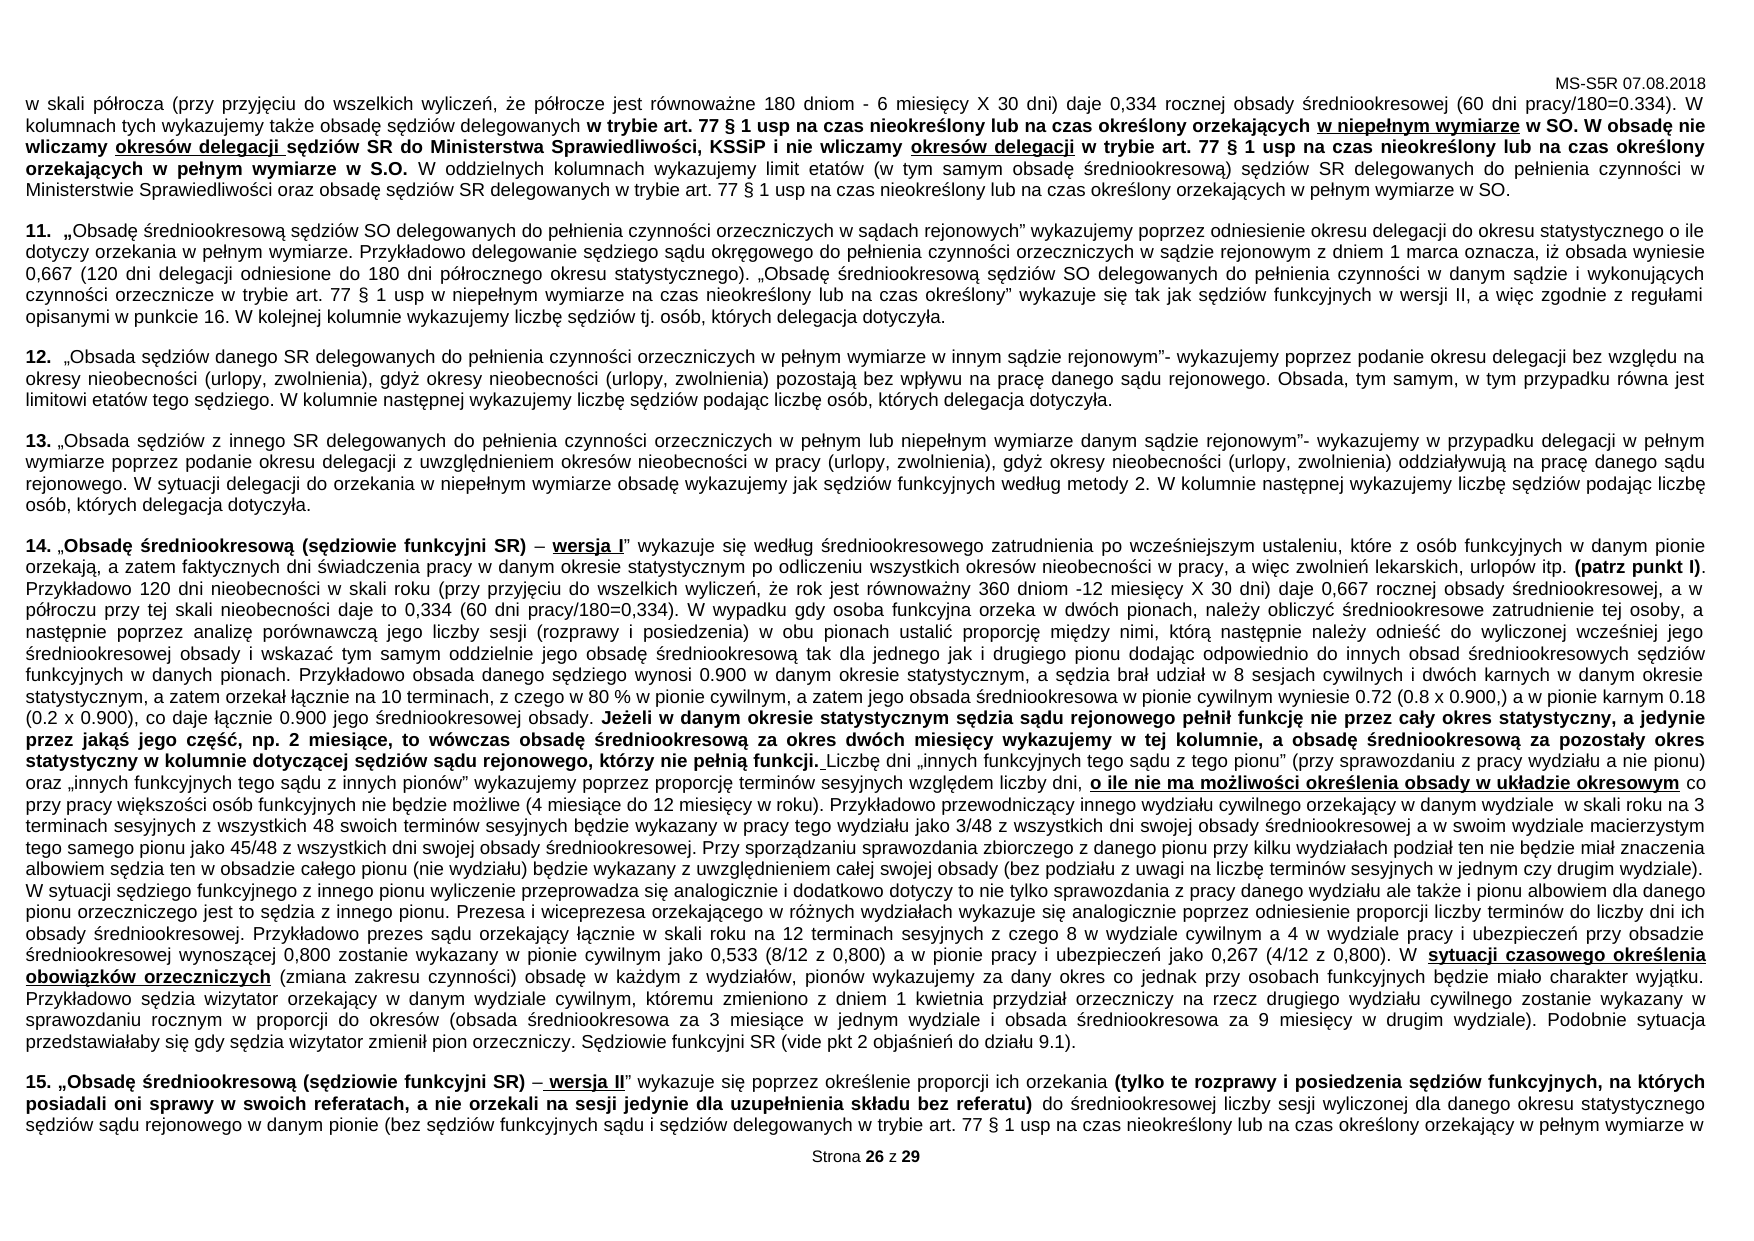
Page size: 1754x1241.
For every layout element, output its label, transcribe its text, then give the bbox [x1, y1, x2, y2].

list „Obsada sędziów danego SR delegowanych do pełnienia czynności orzeczniczych w pełnym wymiarze w innym sądzie rejonowym”- wykazujemy poprzez podanie okresu delegacji bez względu na okresy nieobecności (urlopy, zwolnienia), gdyż okresy nieobecności (urlopy, zwolnienia) pozostają bez wpływu na pracę danego sądu rejonowego. Obsada, tym samym, w tym przypadku równa jest limitowi etatów tego sędziego. W kolumnie następnej wykazujemy liczbę sędziów podając liczbę osób, których delegacja dotyczyła. [25, 346, 1706, 411]
list „Obsada sędziów z innego SR delegowanych do pełnienia czynności orzeczniczych w pełnym lub niepełnym wymiarze danym sądzie rejonowym”- wykazujemy w przypadku delegacji w pełnym wymiarze poprzez podanie okresu delegacji z uwzględnieniem okresów nieobecności w pracy (urlopy, zwolnienia), gdyż okresy nieobecności (urlopy, zwolnienia) oddziaływują na pracę danego sądu rejonowego. W sytuacji delegacji do orzekania w niepełnym wymiarze obsadę wykazujemy jak sędziów funkcyjnych według metody 2. W kolumnie następnej wykazujemy liczbę sędziów podając liczbę osób, których delegacja dotyczyła. [25, 429, 1706, 516]
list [25, 1071, 1706, 1136]
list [25, 93, 1706, 201]
list „Obsadę średniookresową (sędziowie funkcyjni SR) – wersja I” wykazuje się według średniookresowego zatrudnienia po wcześniejszym ustaleniu, które z osób funkcyjnych w danym pionie orzekają, a zatem faktycznych dni świadczenia pracy w danym okresie statystycznym po odliczeniu wszystkich okresów nieobecności w pracy, a więc zwolnień lekarskich, urlopów itp. (patrz punkt I). Przykładowo 120 dni nieobecności w skali roku (przy przyjęciu do wszelkich wyliczeń, że rok jest równoważny 360 dniom -12 miesięcy X 30 dni) daje 0,667 rocznej obsady średniookresowej, a w półroczu przy tej skali nieobecności daje to 0,334 (60 dni pracy/180=0,334). W wypadku gdy osoba funkcyjna orzeka w dwóch pionach, należy obliczyć średniookresowe zatrudnienie tej osoby, a następnie poprzez analizę porównawczą jego liczby sesji (rozprawy i posiedzenia) w obu pionach ustalić proporcję między nimi, którą następnie należy odnieść do wyliczonej wcześniej jego średniookresowej obsady i wskazać tym samym oddzielnie jego obsadę średniookresową tak dla jednego jak i drugiego pionu dodając odpowiednio do innych obsad średniookresowych sędziów funkcyjnych w danych pionach. Przykładowo obsada danego sędziego wynosi 0.900 w danym okresie statystycznym, a sędzia brał udział w 8 sesjach cywilnych i dwóch karnych w danym okresie statystycznym, a zatem orzekał łącznie na 10 terminach, z czego w 80 % w pionie cywilnym, a zatem jego obsada średniookresowa w pionie cywilnym wyniesie 0.72 (0.8 x 0.900,) a w pionie karnym 0.18 (0.2 x 0.900), co daje łącznie 0.900 jego średniookresowej obsady. Jeżeli w danym okresie statystycznym sędzia sądu rejonowego pełnił funkcję nie przez cały okres statystyczny, a jedynie przez jakąś jego część, np. 2 miesiące, to wówczas obsadę średniookresową za okres dwóch miesięcy wykazujemy w tej kolumnie, a obsadę średniookresową za pozostały okres statystyczny w kolumnie dotyczącej sędziów sądu rejonowego, którzy nie pełnią funkcji. Liczbę dni „innych funkcyjnych tego sądu z tego pionu” (przy sprawozdaniu z pracy wydziału a nie pionu) oraz „innych funkcyjnych tego sądu z innych pionów” wykazujemy poprzez proporcję terminów sesyjnych względem liczby dni, o ile nie ma możliwości określenia obsady w układzie okresowym co przy pracy większości osób funkcyjnych nie będzie możliwe (4 miesiące do 12 miesięcy w roku). Przykładowo przewodniczący innego wydziału cywilnego orzekający w danym wydziale w skali roku na 3 terminach sesyjnych z wszystkich 48 swoich terminów sesyjnych będzie wykazany w pracy tego wydziału jako 3/48 z wszystkich dni swojej obsady średniookresowej a w swoim wydziale macierzystym tego samego pionu jako 45/48 z wszystkich dni swojej obsady średniookresowej. Przy sporządzaniu sprawozdania zbiorczego z danego pionu przy kilku wydziałach podział ten nie będzie miał znaczenia albowiem sędzia ten w obsadzie całego pionu (nie wydziału) będzie wykazany z uwzględnieniem całej swojej obsady (bez podziału z uwagi na liczbę terminów sesyjnych w jednym czy drugim wydziale). W sytuacji sędziego funkcyjnego z innego pionu wyliczenie przeprowadza się analogicznie i dodatkowo dotyczy to nie tylko sprawozdania z pracy danego wydziału ale także i pionu albowiem dla danego pionu orzeczniczego jest to sędzia z innego pionu. Prezesa i wiceprezesa orzekającego w różnych wydziałach wykazuje się analogicznie poprzez odniesienie proporcji liczby terminów do liczby dni ich obsady średniookresowej. Przykładowo prezes sądu orzekający łącznie w skali roku na 12 terminach sesyjnych z czego 8 w wydziale cywilnym a 4 w wydziale pracy i ubezpieczeń przy obsadzie średniookresowej wynoszącej 0,800 zostanie wykazany w pionie cywilnym jako 0,533 (8/12 z 0,800) a w pionie pracy i ubezpieczeń jako 0,267 (4/12 z 0,800). W sytuacji czasowego określenia obowiązków orzeczniczych (zmiana zakresu czynności) obsadę w każdym z wydziałów, pionów wykazujemy za dany okres co jednak przy osobach funkcyjnych będzie miało charakter wyjątku. Przykładowo sędzia wizytator orzekający w danym wydziale cywilnym, któremu zmieniono z dniem 1 kwietnia przydział orzeczniczy na rzecz drugiego wydziału cywilnego zostanie wykazany w sprawozdaniu rocznym w proporcji do okresów (obsada średniookresowa za 3 miesiące w jednym wydziale i obsada średniookresowa za 9 miesięcy w drugim wydziale). Podobnie sytuacja przedstawiałaby się gdy sędzia wizytator zmienił pion orzeczniczy. Sędziowie funkcyjni SR (vide pkt 2 objaśnień do działu 9.1). [25, 534, 1706, 1052]
list „Obsadę średniookresową sędziów SO delegowanych do pełnienia czynności orzeczniczych w sądach rejonowych” wykazujemy poprzez odniesienie okresu delegacji do okresu statystycznego o ile dotyczy orzekania w pełnym wymiarze. Przykładowo delegowanie sędziego sądu okręgowego do pełnienia czynności orzeczniczych w sądzie rejonowym z dniem 1 marca oznacza, iż obsada wyniesie 0,667 (120 dni delegacji odniesione do 180 dni półrocznego okresu statystycznego). „Obsadę średniookresową sędziów SO delegowanych do pełnienia czynności w danym sądzie i wykonujących czynności orzecznicze w trybie art. 77 § 1 usp w niepełnym wymiarze na czas nieokreślony lub na czas określony” wykazuje się tak jak sędziów funkcyjnych w wersji II, a więc zgodnie z regułami opisanymi w punkcie 16. W kolejnej kolumnie wykazujemy liczbę sędziów tj. osób, których delegacja dotyczyła. [25, 219, 1706, 327]
